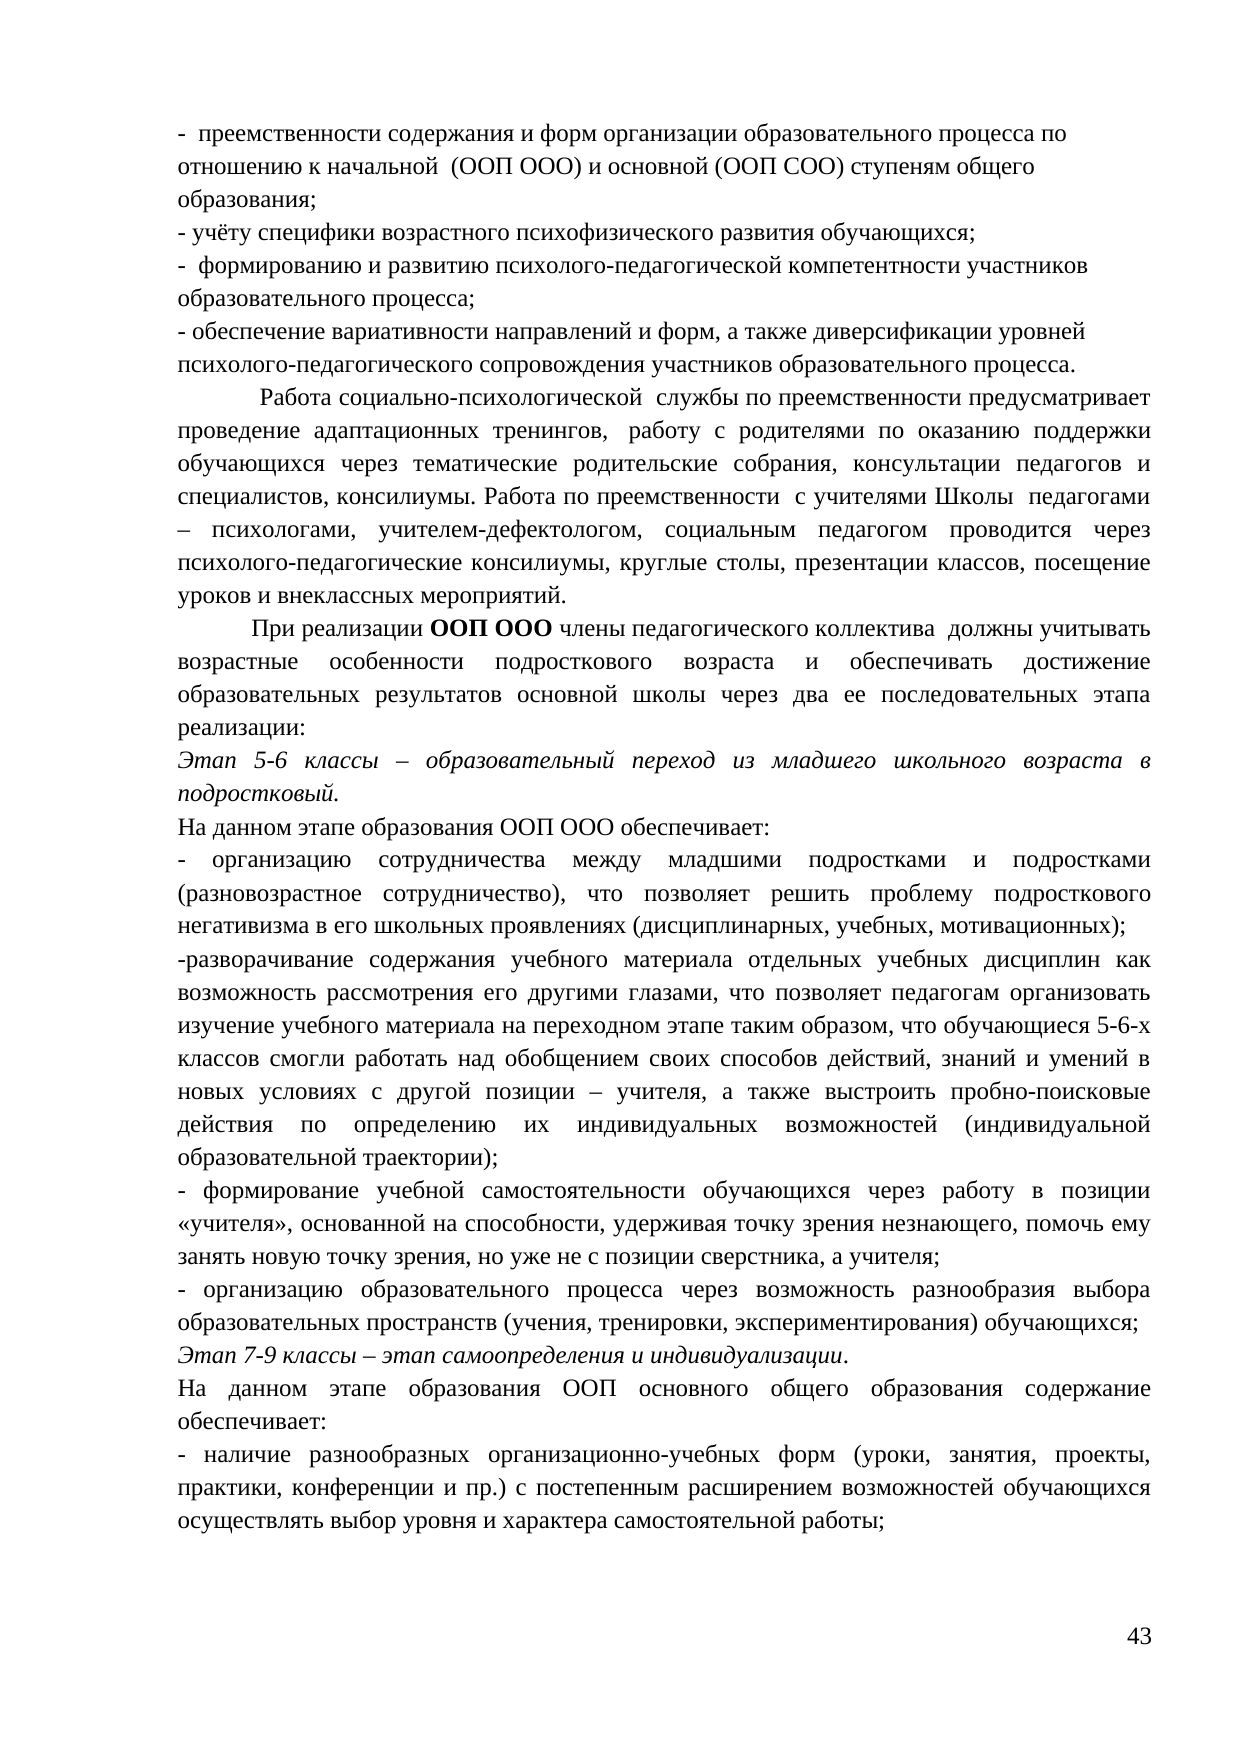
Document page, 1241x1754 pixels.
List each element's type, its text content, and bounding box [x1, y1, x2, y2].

text На данном этапе образования ООП основного общего образования содержание обеспечивает: [177, 1373, 1152, 1435]
text Работа социально-психологической службы по преемственности предусматривает проведение адаптационных тренингов, работу с родителями по оказанию поддержки обучающихся через тематические родительские собрания, консультации педагогов и специалистов, консилиумы. Работа по преемственности с учителями Школы педагогами – психологами, учителем-дефектологом, социальным педагогом проводится через психолого-педагогические консилиумы, круглые столы, презентации классов, посещение уроков и внеклассных мероприятий. [177, 382, 1152, 609]
text - преемственности содержания и форм организации образовательного процесса по отношению к начальной (ООП ООО) и основной (ООП СОО) ступеням общего образования; [177, 118, 1152, 213]
text - учёту специфики возрастного психофизического развития обучающихся; [177, 217, 1152, 246]
text На данном этапе образования ООП ООО обеспечивает: [177, 812, 1152, 840]
text При реализации ООП ООО члены педагогического коллектива должны учитывать возрастные особенности подросткового возраста и обеспечивать достижение образовательных результатов основной школы через два ее последовательных этапа реализации: [177, 613, 1152, 741]
text - организацию образовательного процесса через возможность разнообразия выбора образовательных пространств (учения, тренировки, экспериментирования) обучающихся; [177, 1274, 1152, 1336]
text - формированию и развитию психолого-педагогической компетентности участников образовательного процесса; [177, 250, 1152, 312]
text - обеспечение вариативности направлений и форм, а также диверсификации уровней психолого-педагогического сопровождения участников образовательного процесса. [177, 316, 1152, 378]
text Этап 7-9 классы – этап самоопределения и индивидуализации. [177, 1340, 1152, 1369]
text - наличие разнообразных организационно-учебных форм (уроки, занятия, проекты, практики, конференции и пр.) с постепенным расширением возможностей обучающихся осуществлять выбор уровня и характера самостоятельной работы; [177, 1439, 1152, 1534]
text - организацию сотрудничества между младшими подростками и подростками (разновозрастное сотрудничество), что позволяет решить проблему подросткового негативизма в его школьных проявлениях (дисциплинарных, учебных, мотивационных); [177, 844, 1152, 939]
text - формирование учебной самостоятельности обучающихся через работу в позиции «учителя», основанной на способности, удерживая точку зрения незнающего, помочь ему занять новую точку зрения, но уже не с позиции сверстника, а учителя; [177, 1175, 1152, 1269]
text -разворачивание содержания учебного материала отдельных учебных дисциплин как возможность рассмотрения его другими глазами, что позволяет педагогам организовать изучение учебного материала на переходном этапе таким образом, что обучающиеся 5-6-х классов смогли работать над обобщением своих способов действий, знаний и умений в новых условиях с другой позиции – учителя, а также выстроить пробно-поисковые действия по определению их индивидуальных возможностей (индивидуальной образовательной траектории); [177, 944, 1152, 1171]
text Этап 5-6 классы – образовательный переход из младшего школьного возраста в подростковый. [177, 746, 1152, 807]
